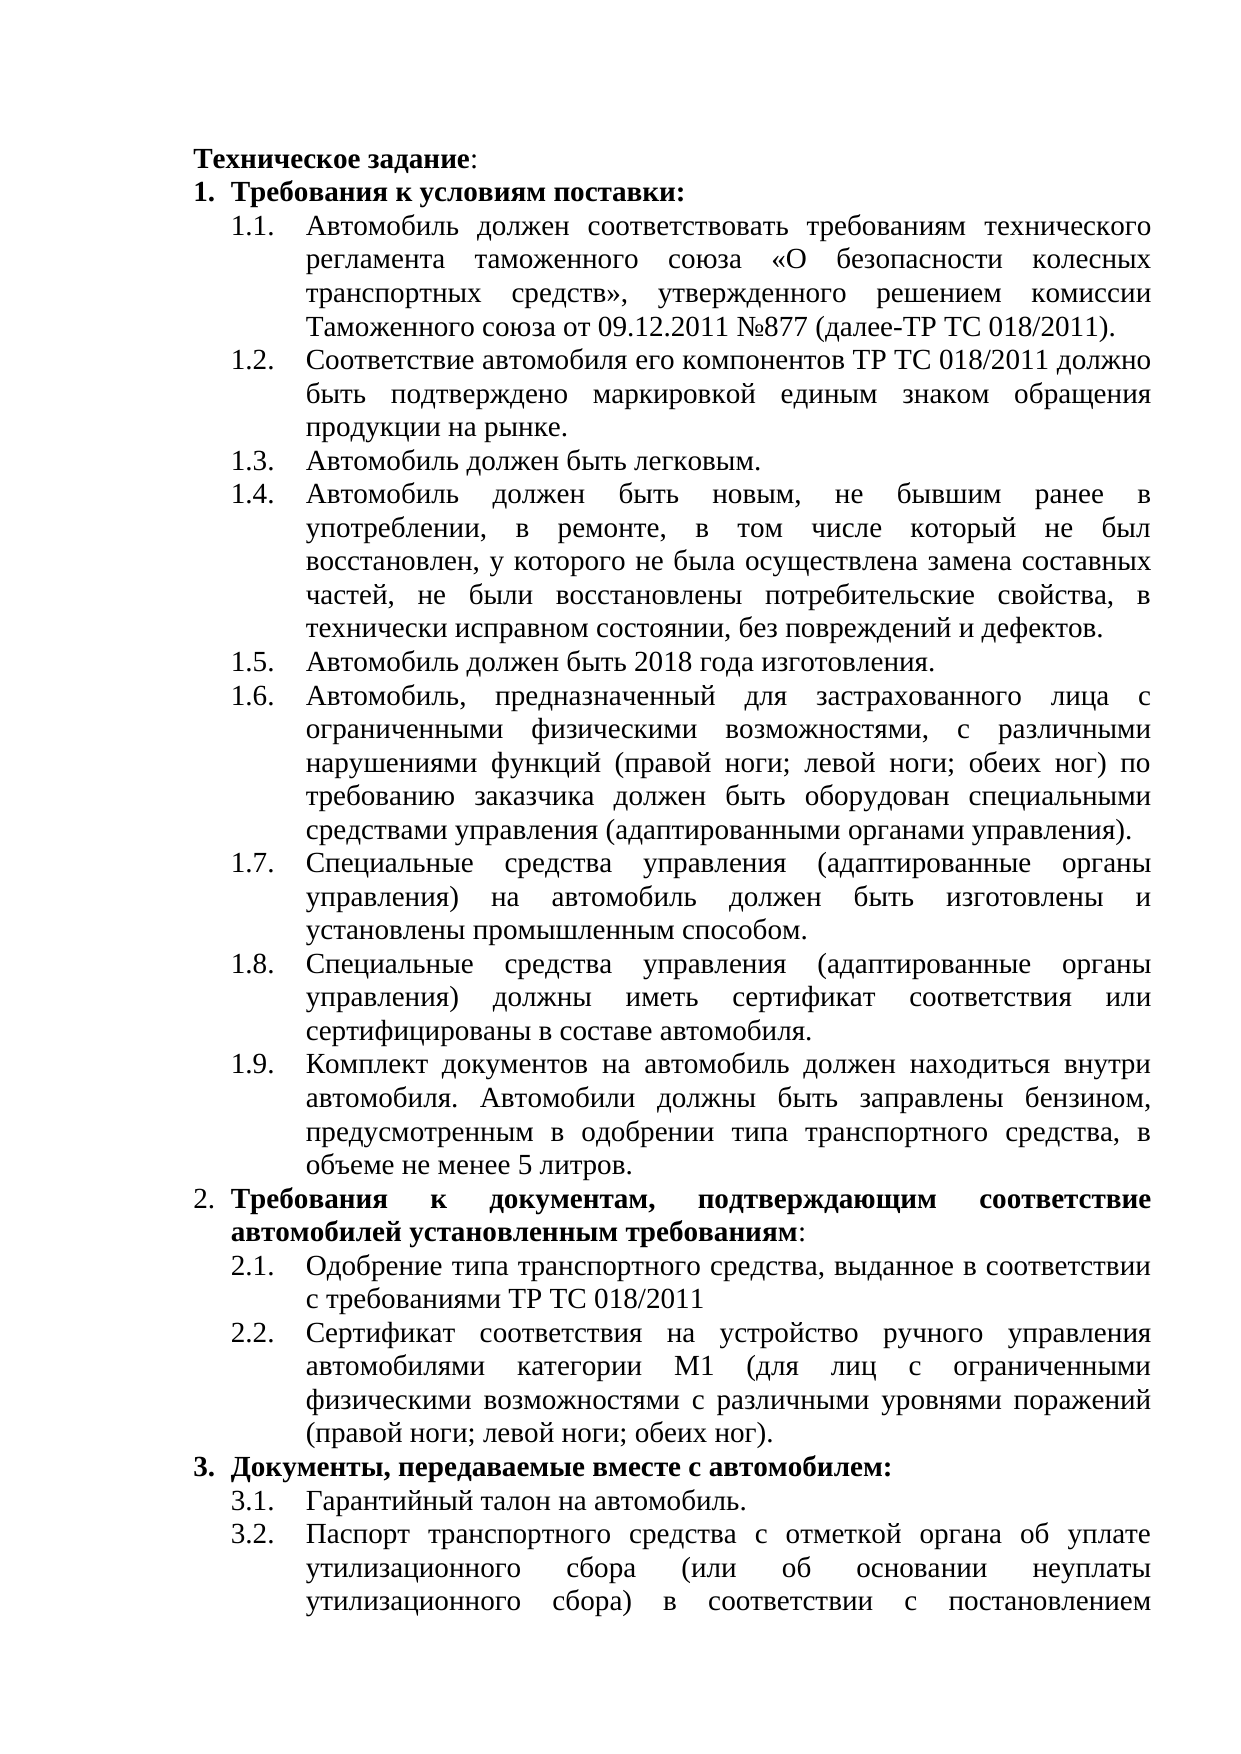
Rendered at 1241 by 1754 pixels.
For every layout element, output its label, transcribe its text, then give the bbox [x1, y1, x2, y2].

list Комплект документов на автомобиль должен находиться внутри автомобиля. Автомобили должны быть заправлены бензином, предусмотренным в одобрении типа транспортного средства, в объеме не менее 5 литров. [231, 1047, 1152, 1181]
list Техническое задание: [118, 141, 1152, 174]
list Автомобиль должен соответствовать требованиям технического регламента таможенного союза «О безопасности колесных транспортных средств», утвержденного решением комиссии Таможенного союза от 09.12.2011 №877 (далее-ТР ТС 018/2011). [231, 208, 1152, 342]
list Одобрение типа транспортного средства, выданное в соответствии с требованиями ТР ТС 018/2011 [231, 1248, 1152, 1315]
list Специальные средства управления (адаптированные органы управления) на автомобиль должен быть изготовлены и установлены промышленным способом. [231, 845, 1152, 946]
list Автомобиль, предназначенный для застрахованного лица с ограниченными физическими возможностями, с различными нарушениями функций (правой ноги; левой ноги; обеих ног) по требованию заказчика должен быть оборудован специальными средствами управления (адаптированными органами управления). [231, 678, 1152, 845]
list Требования к документам, подтверждающим соответствие автомобилей установленным требованиям: [193, 1181, 1152, 1248]
list Специальные средства управления (адаптированные органы управления) должны иметь сертификат соответствия или сертифицированы в составе автомобиля. [231, 946, 1152, 1047]
list Документы, передаваемые вместе с автомобилем: [193, 1449, 1152, 1483]
list Сертификат соответствия на устройство ручного управления автомобилями категории М1 (для лиц с ограниченными физическими возможностями с различными уровнями поражений (правой ноги; левой ноги; обеих ног). [231, 1315, 1152, 1449]
list Автомобиль должен быть легковым. [231, 443, 1152, 476]
list Автомобиль должен быть 2018 года изготовления. [231, 644, 1152, 678]
list Соответствие автомобиля его компонентов ТР ТС 018/2011 должно быть подтверждено маркировкой единым знаком обращения продукции на рынке. [231, 342, 1152, 443]
list Гарантийный талон на автомобиль. [231, 1483, 1152, 1516]
list Требования к условиям поставки: [193, 174, 1152, 208]
list Автомобиль должен быть новым, не бывшим ранее в употреблении, в ремонте, в том числе который не был восстановлен, у которого не была осуществлена замена составных частей, не были восстановлены потребительские свойства, в технически исправном состоянии, без повреждений и дефектов. [231, 476, 1152, 644]
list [231, 1516, 1152, 1617]
